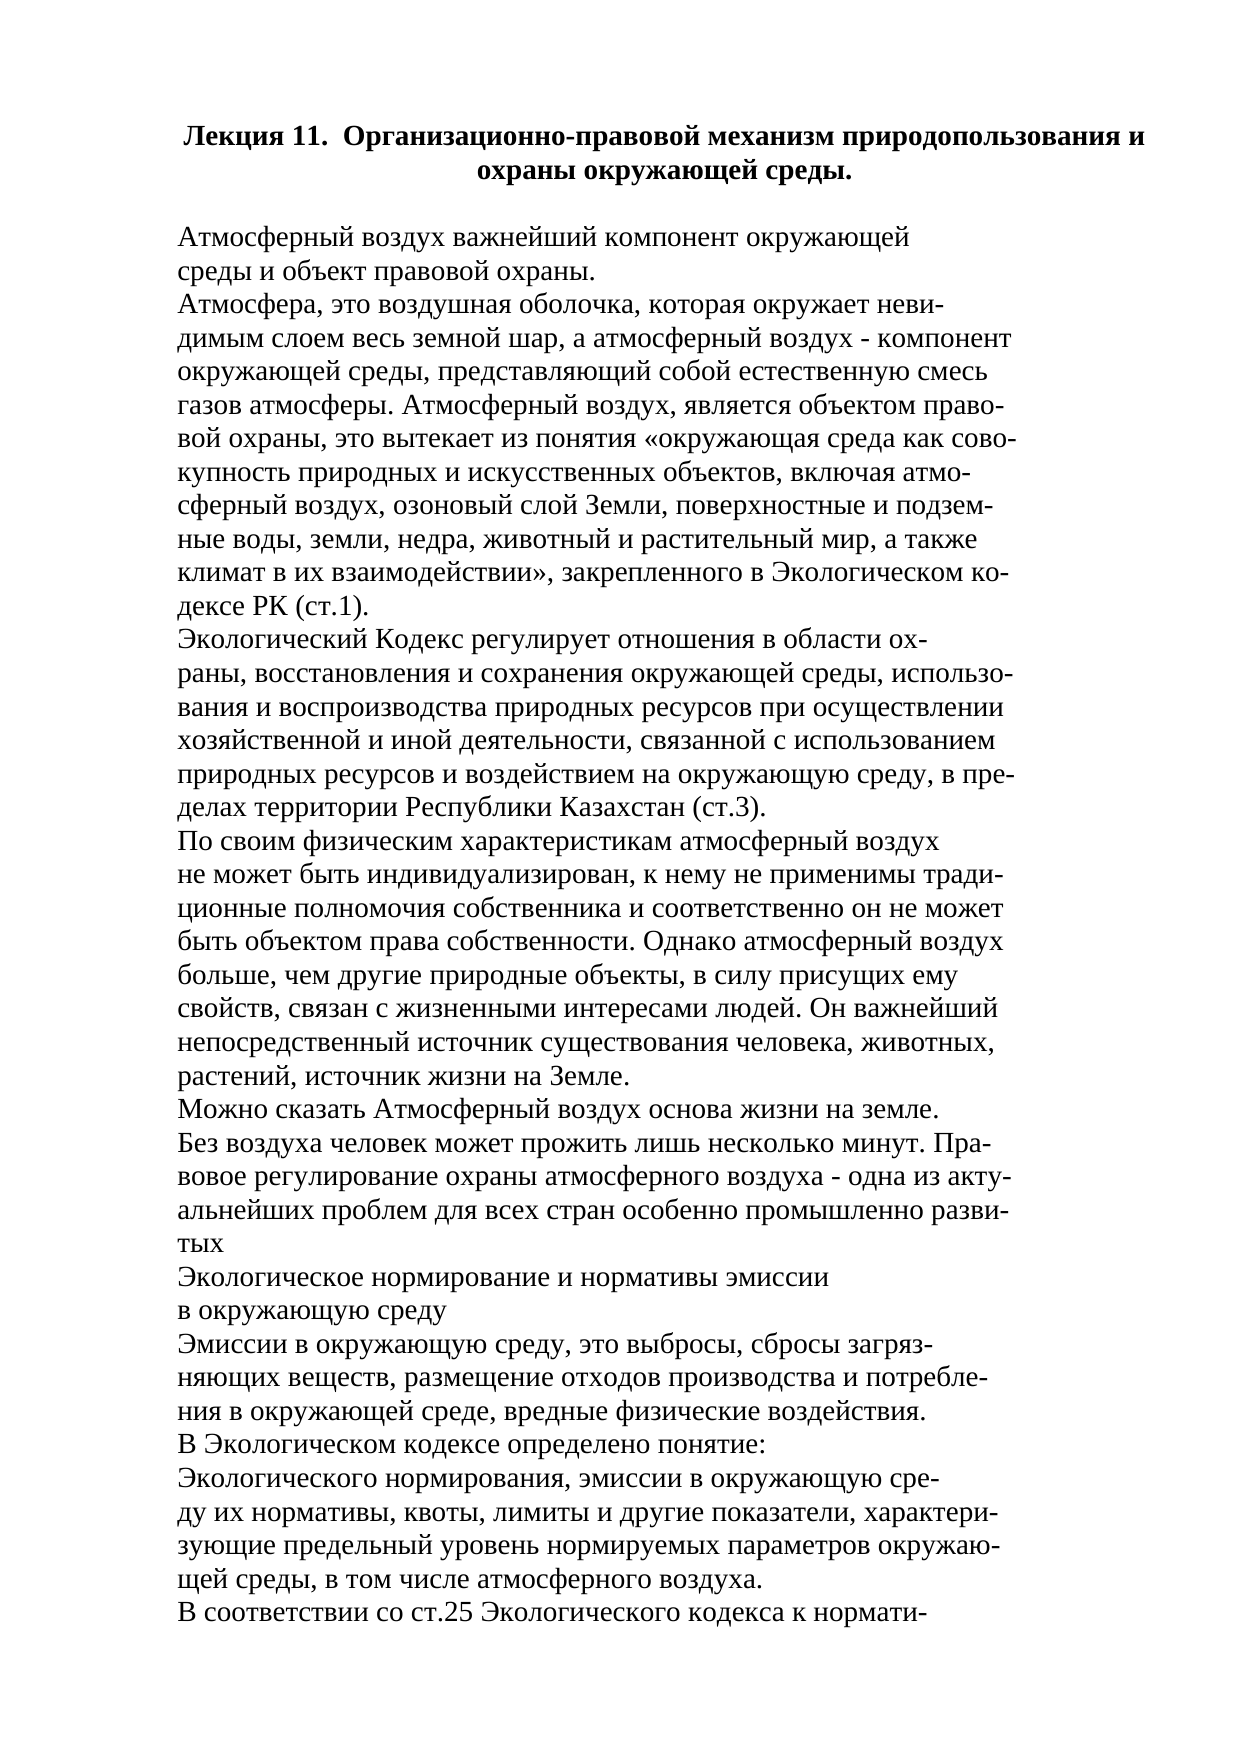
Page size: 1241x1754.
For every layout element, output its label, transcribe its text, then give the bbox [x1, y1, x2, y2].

text Атмосферный воздух важнейший компонент окружающей [177, 219, 1152, 253]
text хозяйственной и иной деятельности, связанной с использованием [177, 722, 1152, 756]
text растений, источник жизни на Земле. [177, 1058, 1152, 1091]
text не может быть индивидуализирован, к нему не применимы тради- [177, 856, 1152, 890]
text зующие предельный уровень нормируемых параметров окружаю- [177, 1527, 1152, 1561]
text окружающей среды, представляющий собой естественную смесь [177, 353, 1152, 387]
text природных ресурсов и воздействием на окружающую среду, в пре- [177, 756, 1152, 789]
text купность природных и искусственных объектов, включая атмо- [177, 454, 1152, 487]
text вания и воспроизводства природных ресурсов при осуществлении [177, 689, 1152, 722]
text ду их нормативы, квоты, лимиты и другие показатели, характери- [177, 1494, 1152, 1527]
text больше, чем другие природные объекты, в силу присущих ему [177, 957, 1152, 991]
text климат в их взаимодействии», закрепленного в Экологическом ко- [177, 554, 1152, 588]
text Лекция 11. Организационно-правовой механизм природопользования и охраны окружающей среды. [177, 118, 1152, 186]
text раны, восстановления и сохранения окружающей среды, использо- [177, 655, 1152, 689]
text тых [177, 1225, 1152, 1259]
text Без воздуха человек может прожить лишь несколько минут. Пра- [177, 1125, 1152, 1158]
text По своим физическим характеристикам атмосферный воздух [177, 823, 1152, 856]
text вой охраны, это вытекает из понятия «окружающая среда как сово- [177, 420, 1152, 454]
text сферный воздух, озоновый слой Земли, поверхностные и подзем- [177, 487, 1152, 521]
text свойств, связан с жизненными интересами людей. Он важнейший [177, 991, 1152, 1024]
text быть объектом права собственности. Однако атмосферный воздух [177, 923, 1152, 957]
text непосредственный источник существования человека, животных, [177, 1024, 1152, 1058]
text газов атмосферы. Атмосферный воздух, является объектом право- [177, 387, 1152, 420]
text ния в окружающей среде, вредные физические воздействия. [177, 1393, 1152, 1427]
text В Экологическом кодексе определено понятие: [177, 1427, 1152, 1460]
text Экологическое нормирование и нормативы эмиссии [177, 1259, 1152, 1292]
text в окружающую среду [177, 1292, 1152, 1326]
text вовое регулирование охраны атмосферного воздуха - одна из акту- [177, 1158, 1152, 1192]
text Можно сказать Атмосферный воздух основа жизни на земле. [177, 1091, 1152, 1125]
text Экологический Кодекс регулирует отношения в области ох- [177, 622, 1152, 655]
text делах территории Республики Казахстан (ст.3). [177, 789, 1152, 823]
text димым слоем весь земной шар, а атмосферный воздух - компонент [177, 320, 1152, 353]
text ционные полномочия собственника и соответственно он не может [177, 890, 1152, 923]
text няющих веществ, размещение отходов производства и потребле- [177, 1359, 1152, 1393]
text альнейших проблем для всех стран особенно промышленно разви- [177, 1192, 1152, 1225]
text Экологического нормирования, эмиссии в окружающую сре- [177, 1460, 1152, 1494]
text щей среды, в том числе атмосферного воздуха. [177, 1561, 1152, 1594]
text В соответствии со ст.25 Экологического кодекса к нормати- [177, 1594, 1152, 1628]
text Атмосфера, это воздушная оболочка, которая окружает неви- [177, 286, 1152, 320]
text дексе РК (ст.1). [177, 588, 1152, 622]
text среды и объект правовой охраны. [177, 253, 1152, 286]
text ные воды, земли, недра, животный и растительный мир, а также [177, 521, 1152, 554]
text Эмиссии в окружающую среду, это выбросы, сбросы загряз- [177, 1326, 1152, 1359]
